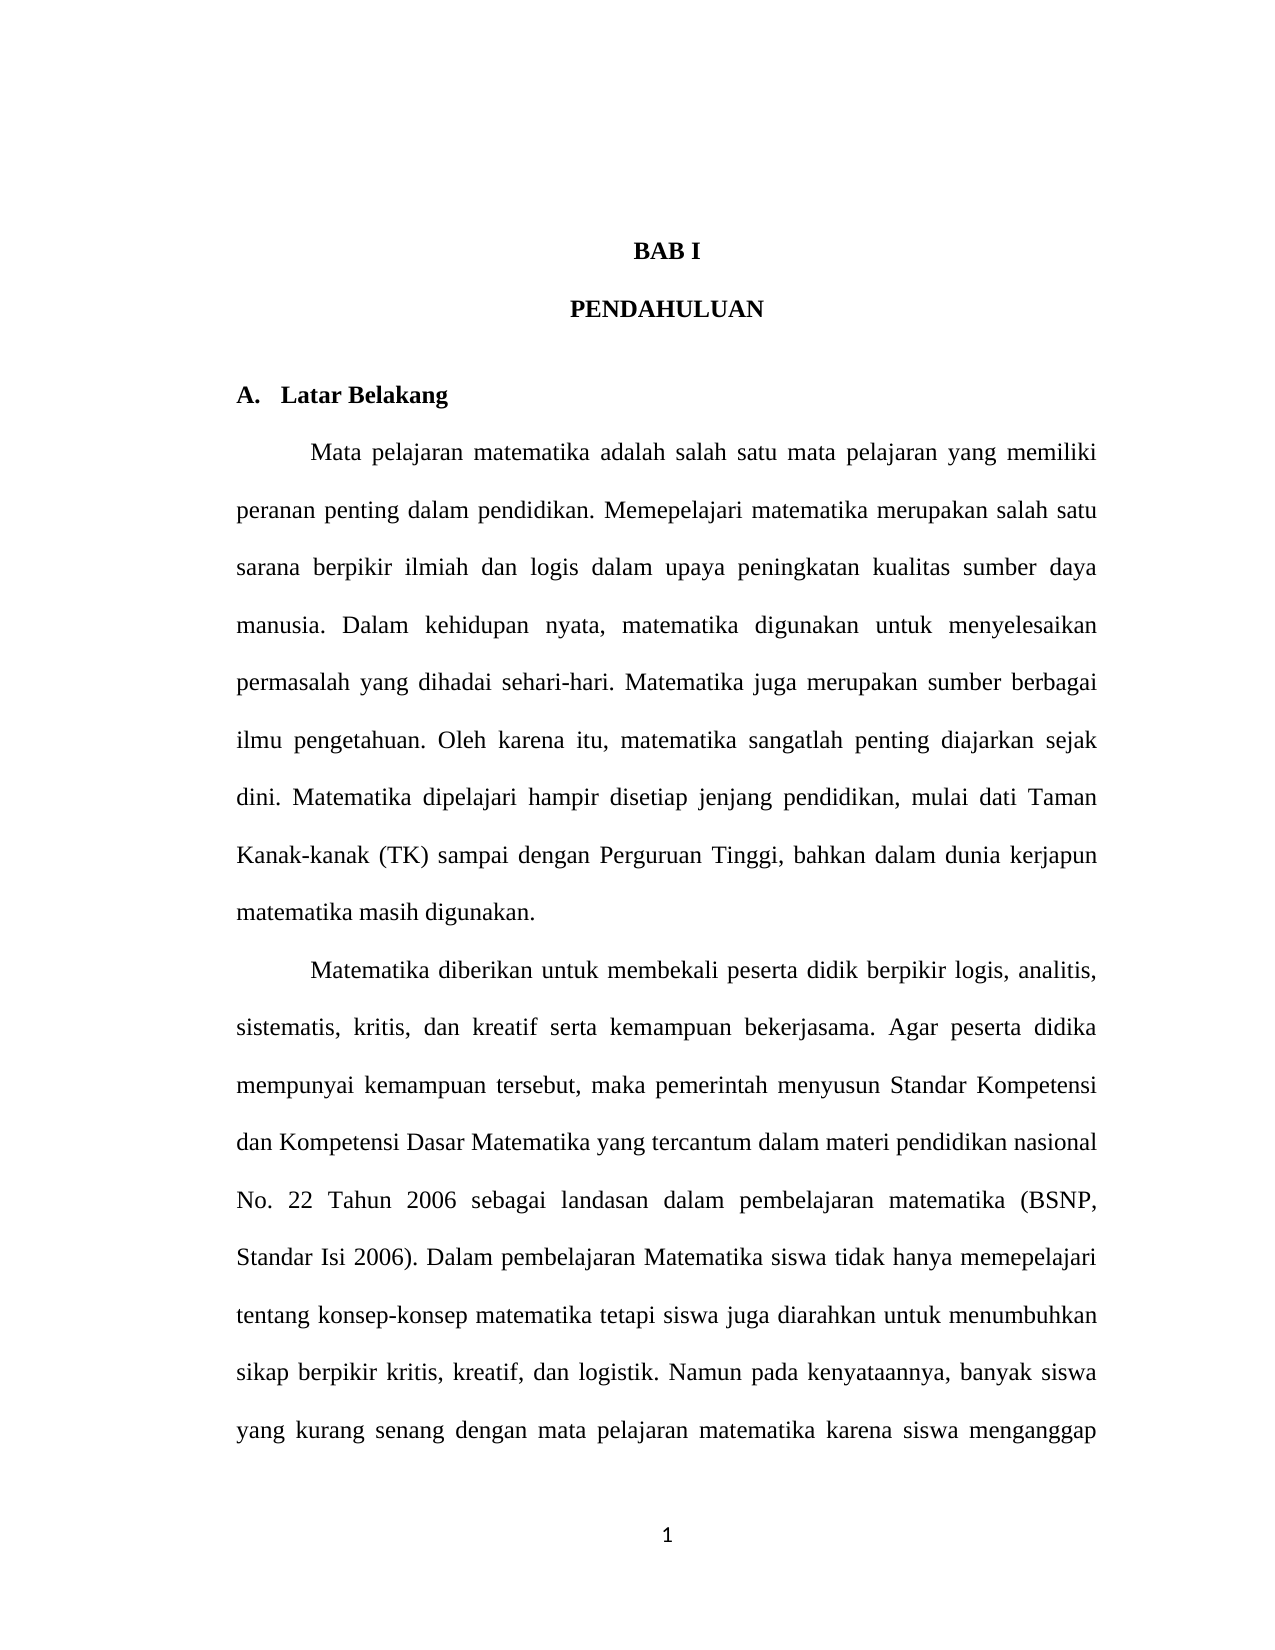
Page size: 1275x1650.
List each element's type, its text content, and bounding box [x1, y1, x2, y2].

text PENDAHULUAN [236, 294, 1098, 322]
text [236, 955, 1098, 1444]
text BAB I [236, 236, 1098, 265]
list Latar Belakang [236, 380, 1098, 409]
text Mata pelajaran matematika adalah salah satu mata pelajaran yang memiliki peranan penting dalam pendidikan. Memepelajari matematika merupakan salah satu sarana berpikir ilmiah dan logis dalam upaya peningkatan kualitas sumber daya manusia. Dalam kehidupan nyata, matematika digunakan untuk menyelesaikan permasalah yang dihadai sehari-hari. Matematika juga merupakan sumber berbagai ilmu pengetahuan. Oleh karena itu, matematika sangatlah penting diajarkan sejak dini. Matematika dipelajari hampir disetiap jenjang pendidikan, mulai dati Taman Kanak-kanak (TK) sampai dengan Perguruan Tinggi, bahkan dalam dunia kerjapun matematika masih digunakan. [236, 437, 1098, 926]
